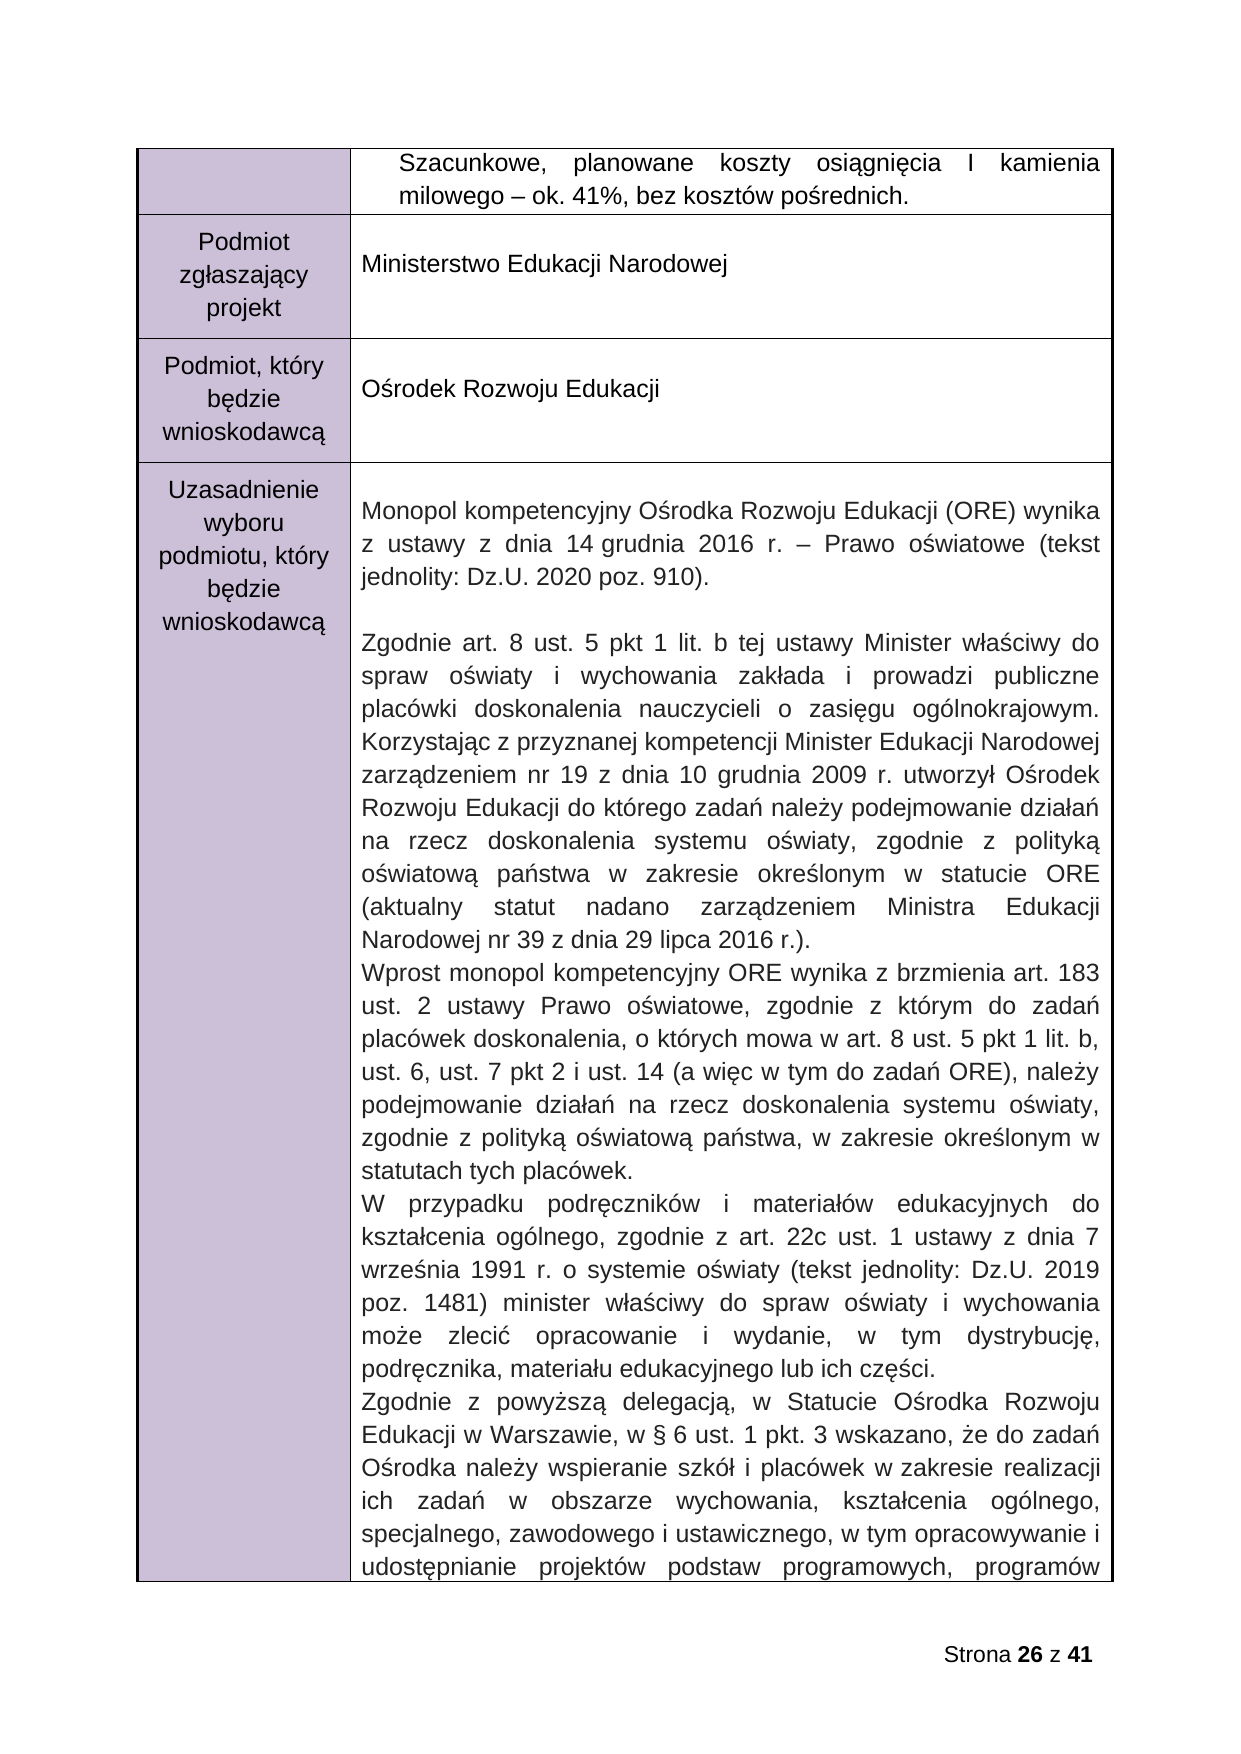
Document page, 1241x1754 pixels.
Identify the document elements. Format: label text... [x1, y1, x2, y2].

table_cell Podmiot zgłaszający projekt [139, 215, 350, 338]
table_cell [351, 149, 1111, 214]
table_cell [139, 149, 350, 214]
table_cell Ośrodek Rozwoju Edukacji [351, 339, 1111, 462]
table_cell Podmiot, który będzie wnioskodawcą [139, 339, 350, 462]
table_cell Ministerstwo Edukacji Narodowej [351, 215, 1111, 338]
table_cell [139, 463, 350, 1581]
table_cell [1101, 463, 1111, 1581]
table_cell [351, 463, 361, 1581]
